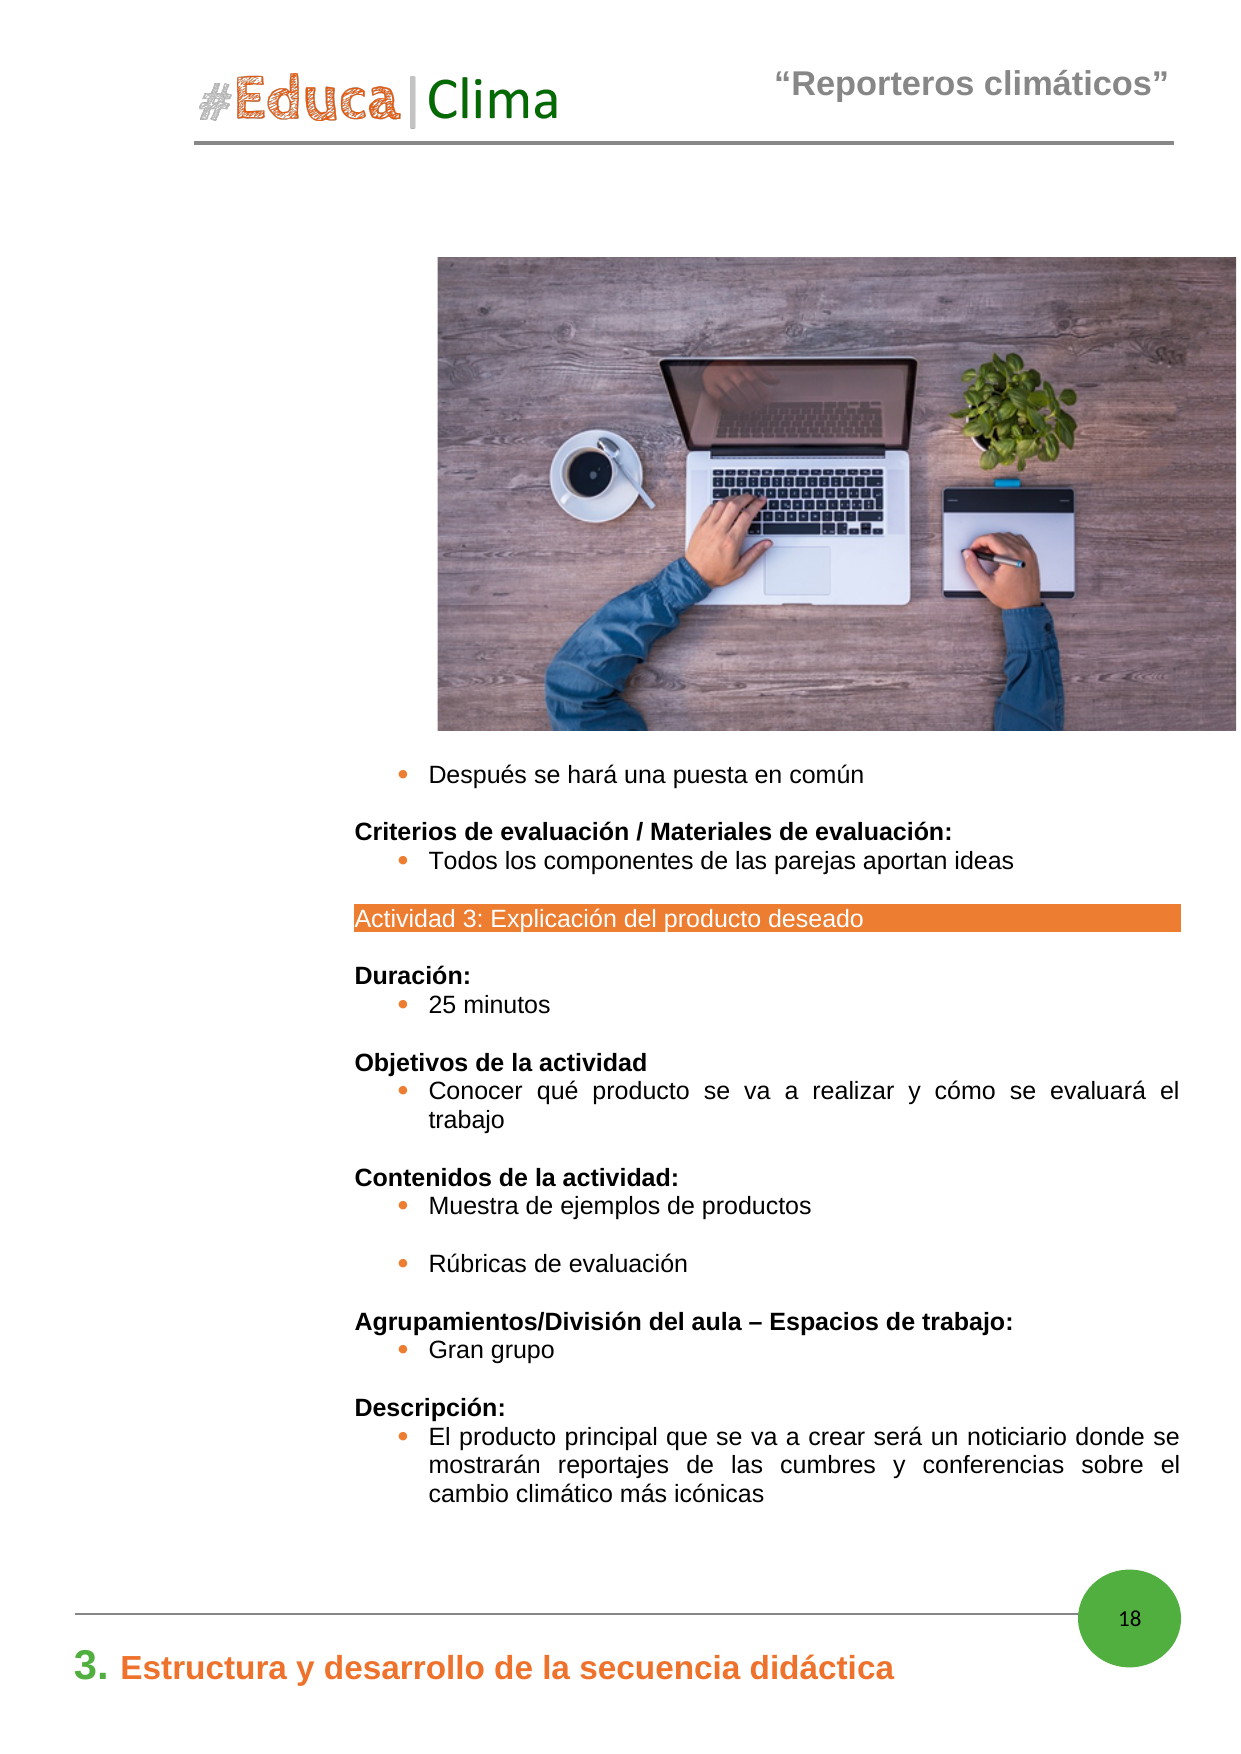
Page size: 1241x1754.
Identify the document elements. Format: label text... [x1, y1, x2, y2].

list Rúbricas de evaluación [399, 1249, 1181, 1278]
list Todos los componentes de las parejas aportan ideas [399, 846, 1181, 875]
list Conocer qué producto se va a realizar y cómo se evaluará el trabajo [399, 1076, 1181, 1134]
text Objetivos de la actividad [354, 1047, 1181, 1076]
text Contenidos de la actividad: [354, 1163, 1181, 1191]
list Después se hará una puesta en común [399, 760, 1181, 788]
list 25 minutos [399, 990, 1181, 1019]
list Gran grupo [399, 1335, 1181, 1364]
text Agrupamientos/División del aula – Espacios de trabajo: [354, 1307, 1181, 1335]
text Actividad 3: Explicación del producto deseado [354, 904, 1181, 932]
text Criterios de evaluación / Materiales de evaluación: [354, 817, 1181, 846]
picture [191, 73, 566, 141]
list El producto principal que se va a crear será un noticiario donde se mostrarán reportajes de las cumbres y conferencias sobre el cambio climático más icónicas [399, 1422, 1181, 1508]
text Descripción: [354, 1393, 1181, 1422]
text Duración: [354, 961, 1181, 990]
list Muestra de ejemplos de productos [399, 1191, 1181, 1220]
picture [437, 257, 1237, 731]
